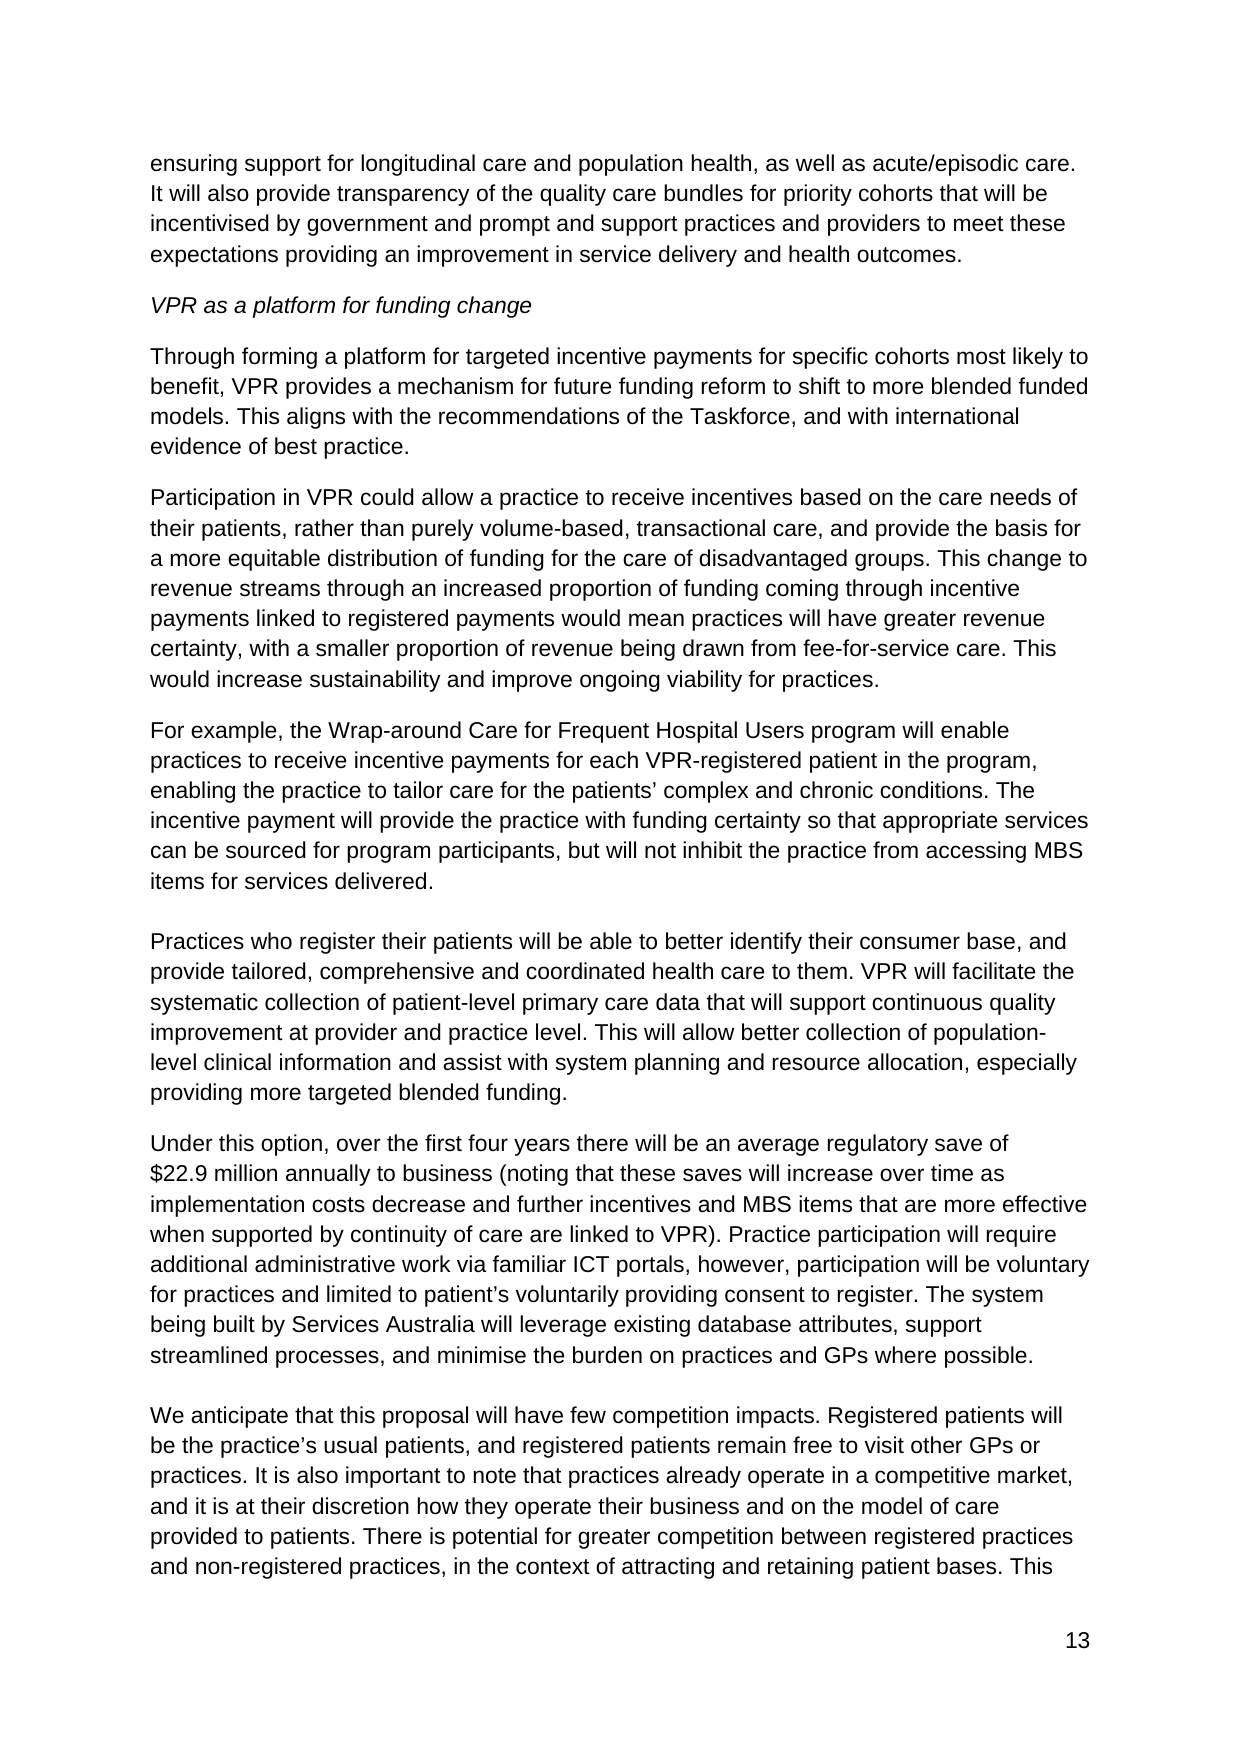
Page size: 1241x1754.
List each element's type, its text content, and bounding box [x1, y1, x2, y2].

text Participation in VPR could allow a practice to receive incentives based on the care needs of their patients, rather than purely volume-based, transactional care, and provide the basis for a more equitable distribution of funding for the care of disadvantaged groups. This change to revenue streams through an increased proportion of funding coming through incentive payments linked to registered payments would mean practices will have greater revenue certainty, with a smaller proportion of revenue being drawn from fee-for-service care. This would increase sustainability and improve ongoing viability for practices. [150, 484, 1090, 692]
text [150, 1402, 1090, 1579]
text For example, the Wrap-around Care for Frequent Hospital Users program will enable practices to receive incentive payments for each VPR-registered patient in the program, enabling the practice to tailor care for the patients’ complex and chronic conditions. The incentive payment will provide the practice with funding certainty so that appropriate services can be sourced for program participants, but will not inhibit the practice from accessing MBS items for services delivered. Practices who register their patients will be able to better identify their consumer base, and provide tailored, comprehensive and coordinated health care to them. VPR will facilitate the systematic collection of patient-level primary care data that will support continuous quality improvement at provider and practice level. This will allow better collection of population-level clinical information and assist with system planning and resource allocation, especially providing more targeted blended funding. [150, 717, 1090, 1106]
text VPR as a platform for funding change [150, 292, 1090, 318]
text Through forming a platform for targeted incentive payments for specific cohorts most likely to benefit, VPR provides a mechanism for future funding reform to shift to more blended funded models. This aligns with the recommendations of the Taskforce, and with international evidence of best practice. [150, 343, 1090, 460]
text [150, 150, 1090, 267]
text Under this option, over the first four years there will be an average regulatory save of $22.9 million annually to business (noting that these saves will increase over time as implementation costs decrease and further incentives and MBS items that are more effective when supported by continuity of care are linked to VPR). Practice participation will require additional administrative work via familiar ICT portals, however, participation will be voluntary for practices and limited to patient’s voluntarily providing consent to register. The system being built by Services Australia will leverage existing database attributes, support streamlined processes, and minimise the burden on practices and GPs where possible. [150, 1130, 1090, 1398]
